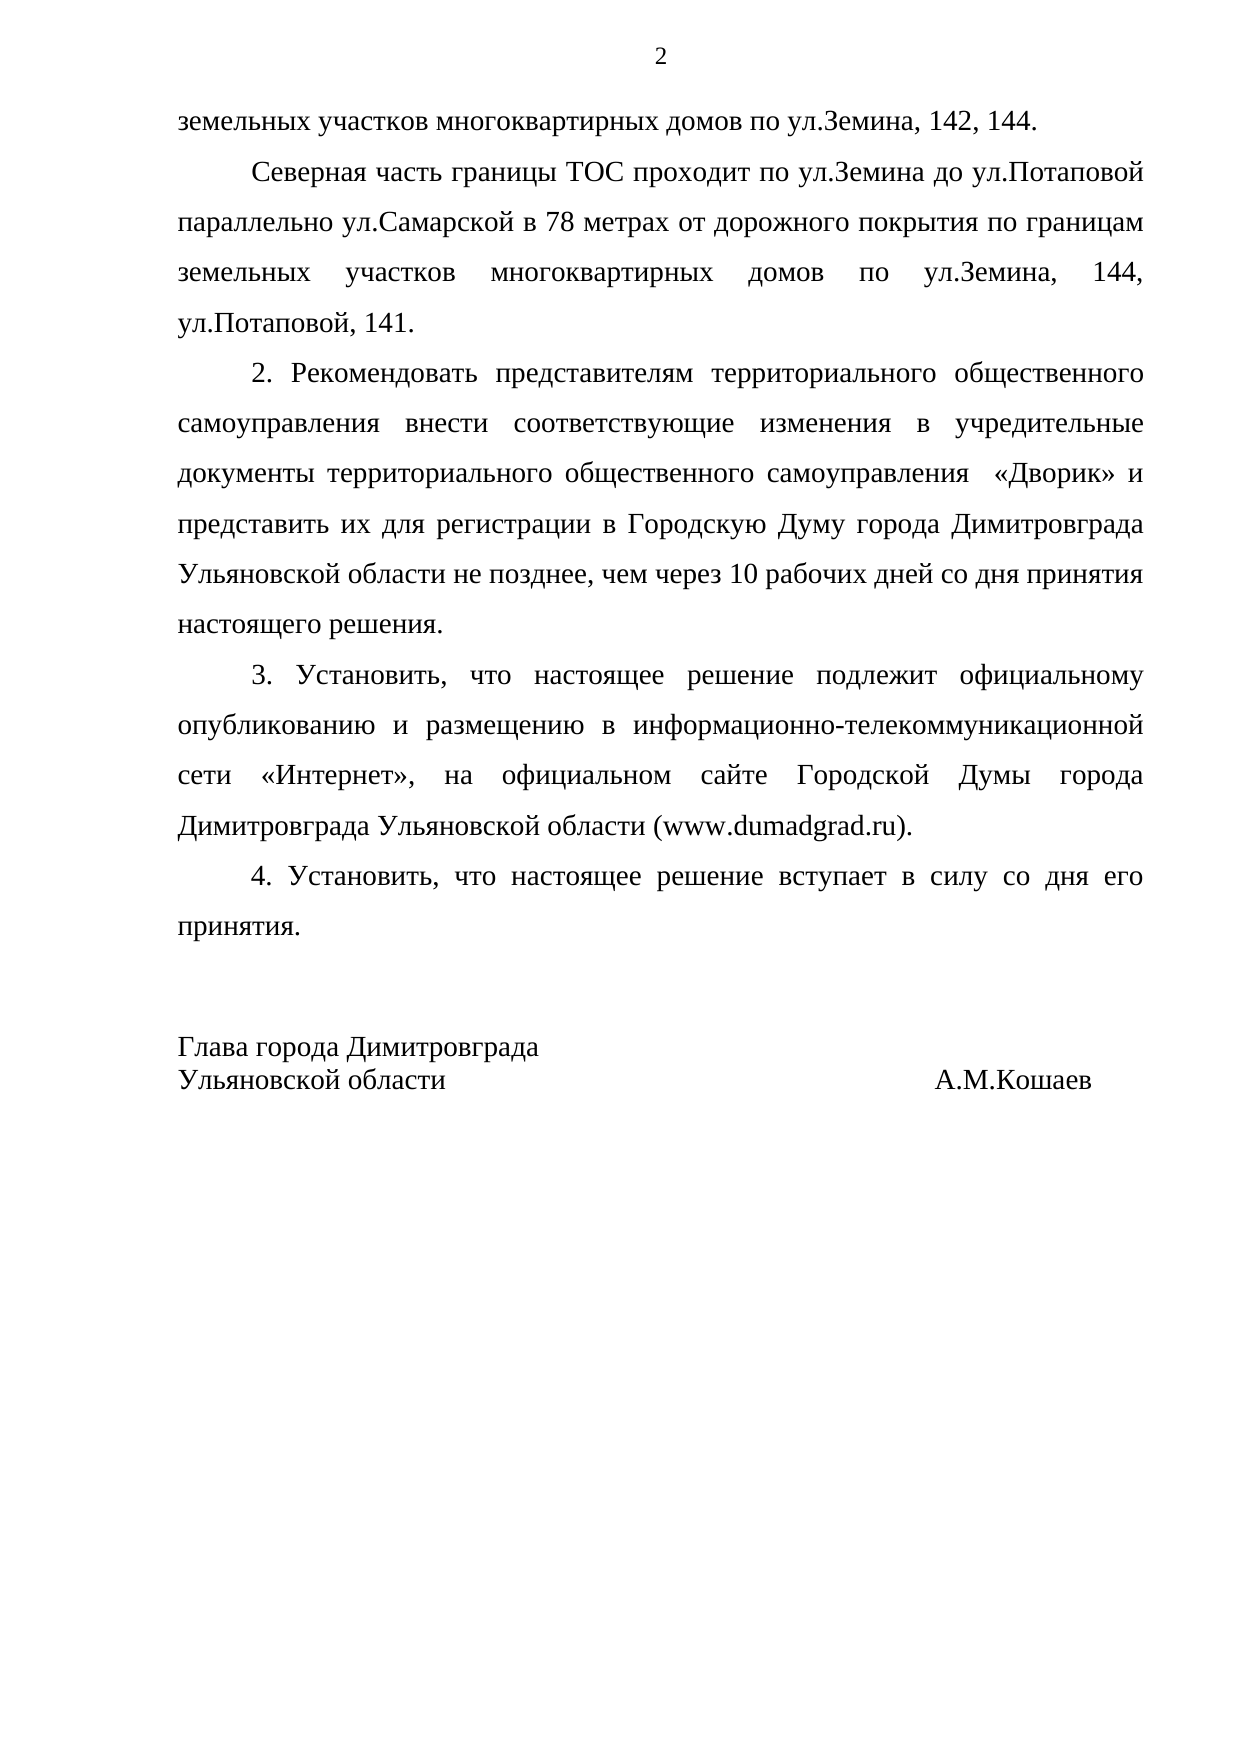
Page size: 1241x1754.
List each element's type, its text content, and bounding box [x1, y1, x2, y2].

text 3. Установить, что настоящее решение подлежит официальному опубликованию и размещению в информационно-телекоммуникационной сети «Интернет», на официальном сайте Городской Думы города Димитровграда Ульяновской области (www.dumadgrad.ru). [177, 657, 1144, 841]
text Глава города Димитровграда [177, 1029, 1144, 1062]
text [177, 103, 1144, 137]
text Ульяновской области А.М.Кошаев [177, 1062, 1144, 1096]
text Северная часть границы ТОС проходит по ул.Земина до ул.Потаповой параллельно ул.Самарской в 78 метрах от дорожного покрытия по границам земельных участков многоквартирных домов по ул.Земина, 144, ул.Потаповой, 141. [177, 154, 1144, 338]
text 2. Рекомендовать представителям территориального общественного самоуправления внести соответствующие изменения в учредительные документы территориального общественного самоуправления «Дворик» и представить их для регистрации в Городскую Думу города Димитровграда Ульяновской области не позднее, чем через 10 рабочих дней со дня принятия настоящего решения. [177, 355, 1144, 640]
text 4. Установить, что настоящее решение вступает в силу со дня его принятия. [177, 858, 1144, 942]
